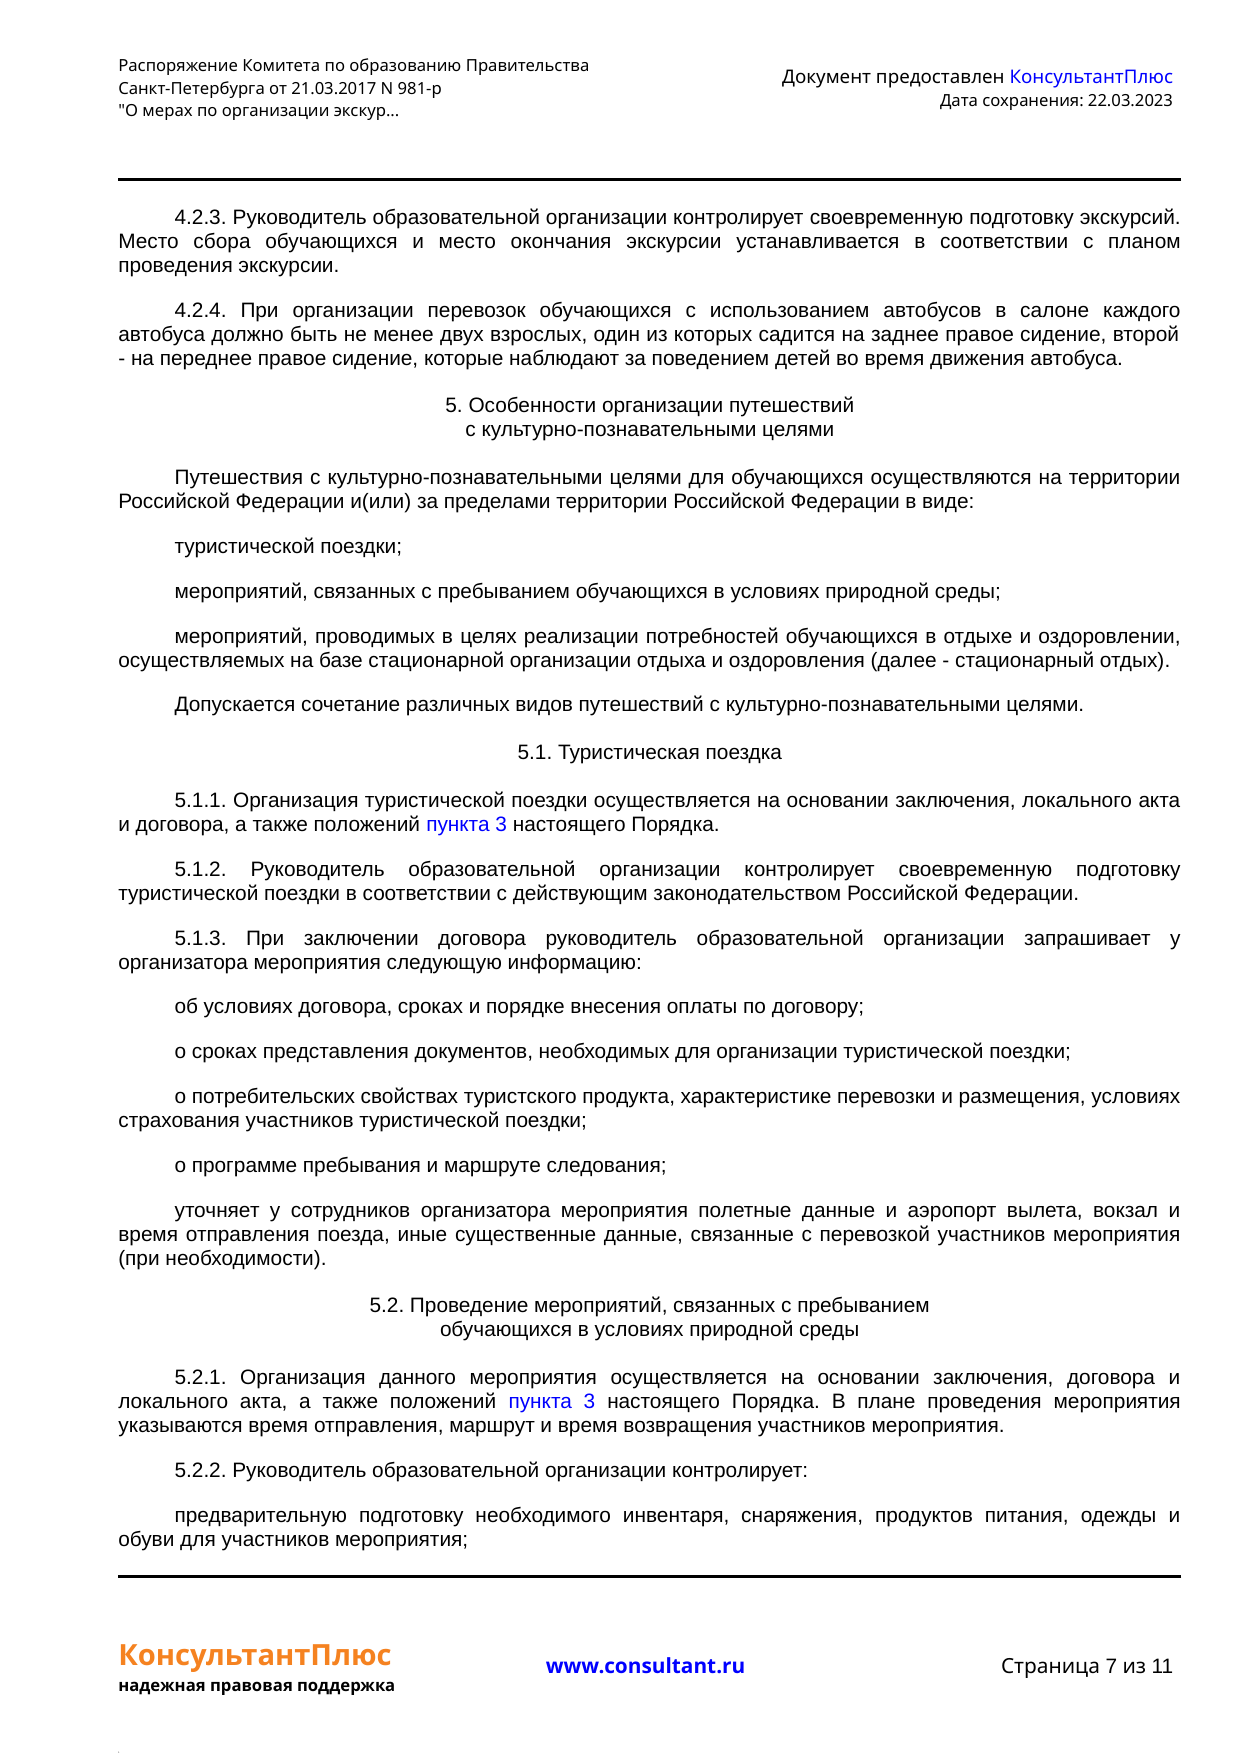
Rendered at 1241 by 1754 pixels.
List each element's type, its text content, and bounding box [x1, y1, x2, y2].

text о потребительских свойствах туристского продукта, характеристике перевозки и размещения, условиях страхования участников туристической поездки; [118, 1084, 1181, 1132]
text 5.2.2. Руководитель образовательной организации контролирует: [118, 1458, 1181, 1482]
text 5.1.3. При заключении договора руководитель образовательной организации запрашивает у организатора мероприятия следующую информацию: [118, 926, 1181, 973]
text мероприятий, связанных с пребыванием обучающихся в условиях природной среды; [118, 579, 1181, 603]
text предварительную подготовку необходимого инвентаря, снаряжения, продуктов питания, одежды и обуви для участников мероприятия; [118, 1503, 1181, 1551]
text Путешествия с культурно-познавательными целями для обучающихся осуществляются на территории Российской Федерации и(или) за пределами территории Российской Федерации в виде: [118, 465, 1181, 513]
text обучающихся в условиях природной среды [118, 1317, 1181, 1341]
text 4.2.3. Руководитель образовательной организации контролирует своевременную подготовку экскурсий. Место сбора обучающихся и место окончания экскурсии устанавливается в соответствии с планом проведения экскурсии. [118, 205, 1181, 277]
text 5.1.1. Организация туристической поездки осуществляется на основании заключения, локального акта и договора, а также положений пункта 3 настоящего Порядка. [118, 788, 1181, 836]
text 5.2.1. Организация данного мероприятия осуществляется на основании заключения, договора и локального акта, а также положений пункта 3 настоящего Порядка. В плане проведения мероприятия указываются время отправления, маршрут и время возвращения участников мероприятия. [118, 1365, 1181, 1437]
text о программе пребывания и маршруте следования; [118, 1153, 1181, 1177]
text 4.2.4. При организации перевозок обучающихся с использованием автобусов в салоне каждого автобуса должно быть не менее двух взрослых, один из которых садится на заднее правое сидение, второй - на переднее правое сидение, которые наблюдают за поведением детей во время движения автобуса. [118, 297, 1181, 369]
text о сроках представления документов, необходимых для организации туристической поездки; [118, 1039, 1181, 1063]
text мероприятий, проводимых в целях реализации потребностей обучающихся в отдыхе и оздоровлении, осуществляемых на базе стационарной организации отдыха и оздоровления (далее - стационарный отдых). [118, 623, 1181, 671]
text 5.2. Проведение мероприятий, связанных с пребыванием [118, 1293, 1181, 1317]
text с культурно-познавательными целями [118, 417, 1181, 441]
text 5.1. Туристическая поездка [118, 740, 1181, 764]
text об условиях договора, сроках и порядке внесения оплаты по договору; [118, 994, 1181, 1018]
text 5. Особенности организации путешествий [118, 393, 1181, 417]
text 5.1.2. Руководитель образовательной организации контролирует своевременную подготовку туристической поездки в соответствии с действующим законодательством Российской Федерации. [118, 857, 1181, 905]
text туристической поездки; [118, 534, 1181, 558]
text Допускается сочетание различных видов путешествий с культурно-познавательными целями. [118, 692, 1181, 716]
text уточняет у сотрудников организатора мероприятия полетные данные и аэропорт вылета, вокзал и время отправления поезда, иные существенные данные, связанные с перевозкой участников мероприятия (при необходимости). [118, 1197, 1181, 1269]
